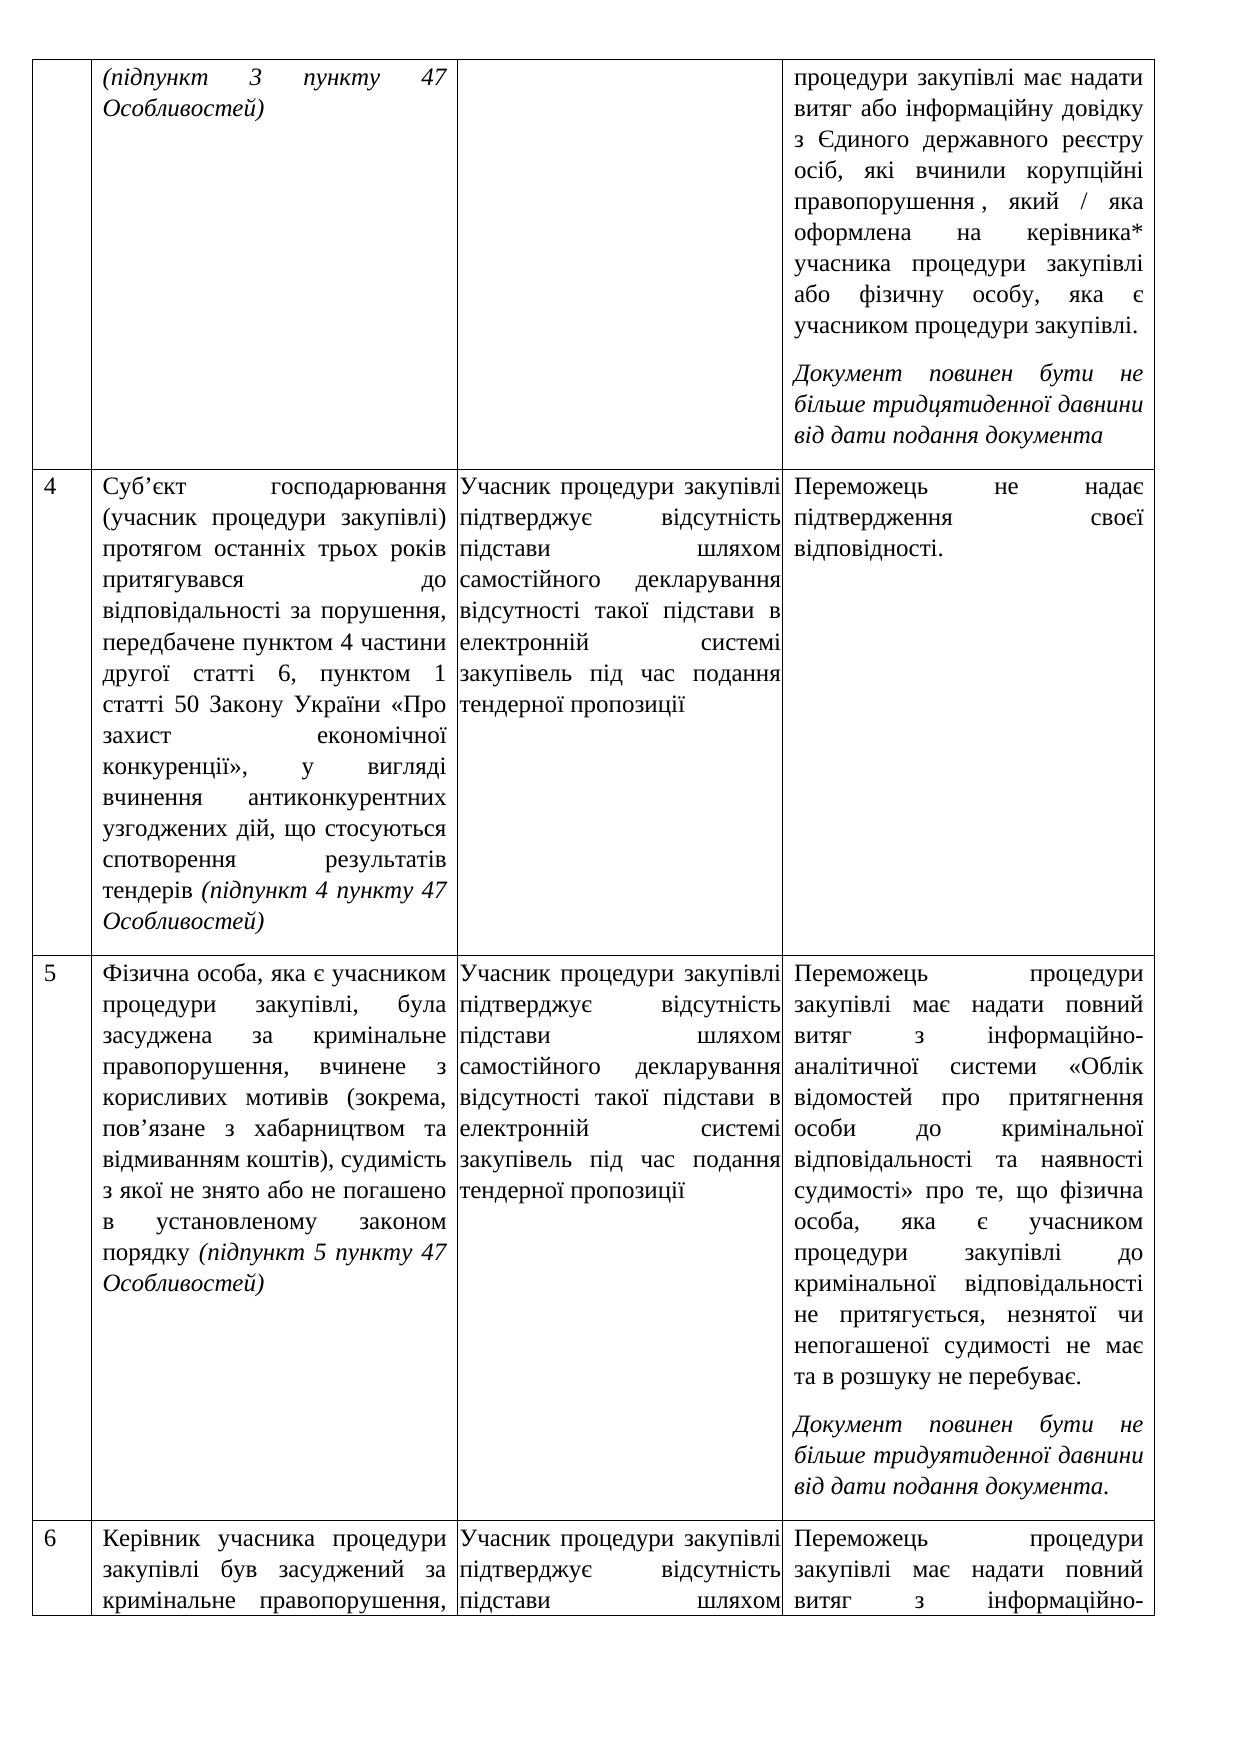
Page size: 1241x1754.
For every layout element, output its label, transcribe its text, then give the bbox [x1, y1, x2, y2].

table_cell 6 [33, 1521, 91, 1615]
table_cell Суб’єкт господарювання (учасник процедури закупівлі) протягом останніх трьох років притягувався до відповідальності за порушення, передбачене пунктом 4 частини другої статті 6, пунктом 1 статті 50 Закону України «Про захист економічної конкуренції», у вигляді вчинення антиконкурентних узгоджених дій, що стосуються спотворення результатів тендерів (підпункт 4 пункту 47 Особливостей) [92, 470, 457, 955]
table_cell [92, 60, 457, 469]
table_cell Фізична особа, яка є учасником процедури закупівлі, була засуджена за кримінальне правопорушення, вчинене з корисливих мотивів (зокрема, пов’язане з хабарництвом та відмиванням коштів), судимість з якої не знято або не погашено в установленому законом порядку (підпункт 5 пункту 47 Особливостей) [92, 956, 457, 1520]
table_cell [458, 60, 782, 469]
table_cell Переможець не надає підтвердження своєї відповідності. [783, 470, 1154, 955]
table_cell 5 [33, 956, 91, 1520]
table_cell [458, 1521, 782, 1615]
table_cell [92, 1521, 457, 1615]
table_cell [783, 1521, 1154, 1615]
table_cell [783, 60, 1154, 469]
table_cell 4 [33, 470, 91, 955]
table_cell Переможець процедури закупівлі має надати повний витяг з інформаційно-аналітичної системи «Облік відомостей про притягнення особи до кримінальної відповідальності та наявності судимості» про те, що фізична особа, яка є учасником процедури закупівлі до кримінальної відповідальності не притягується, незнятої чи непогашеної судимості не має та в розшуку не перебуває. Документ повинен бути не більше тридуятиденної давнини від дати подання документа. [783, 956, 1154, 1520]
table_cell 3 [33, 60, 91, 469]
